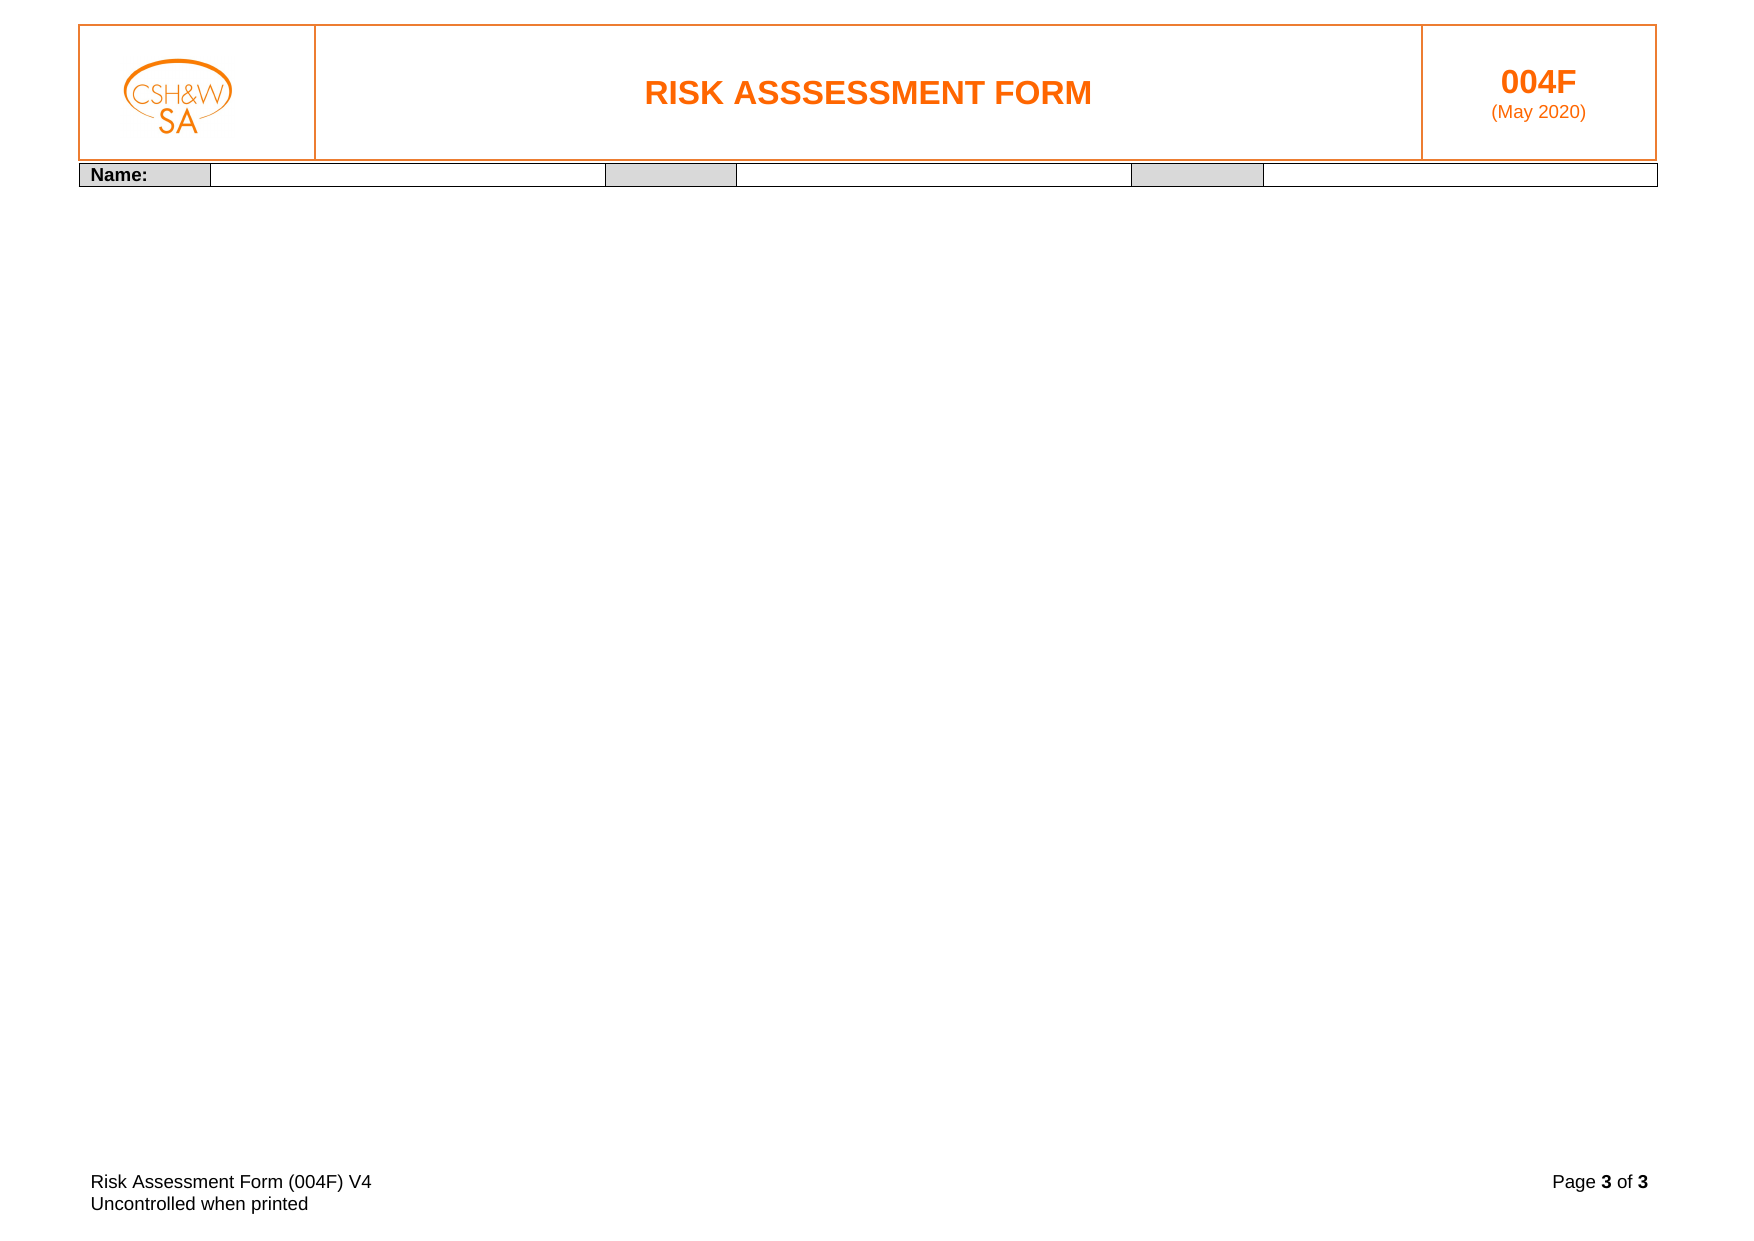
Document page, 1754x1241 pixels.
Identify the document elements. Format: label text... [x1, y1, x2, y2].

table_header [1264, 164, 1657, 186]
table_header Name: [80, 164, 210, 186]
table_header [737, 164, 1131, 186]
table_header Date: [1132, 164, 1263, 186]
table_header [211, 164, 605, 186]
table_header Signature: [606, 164, 736, 186]
